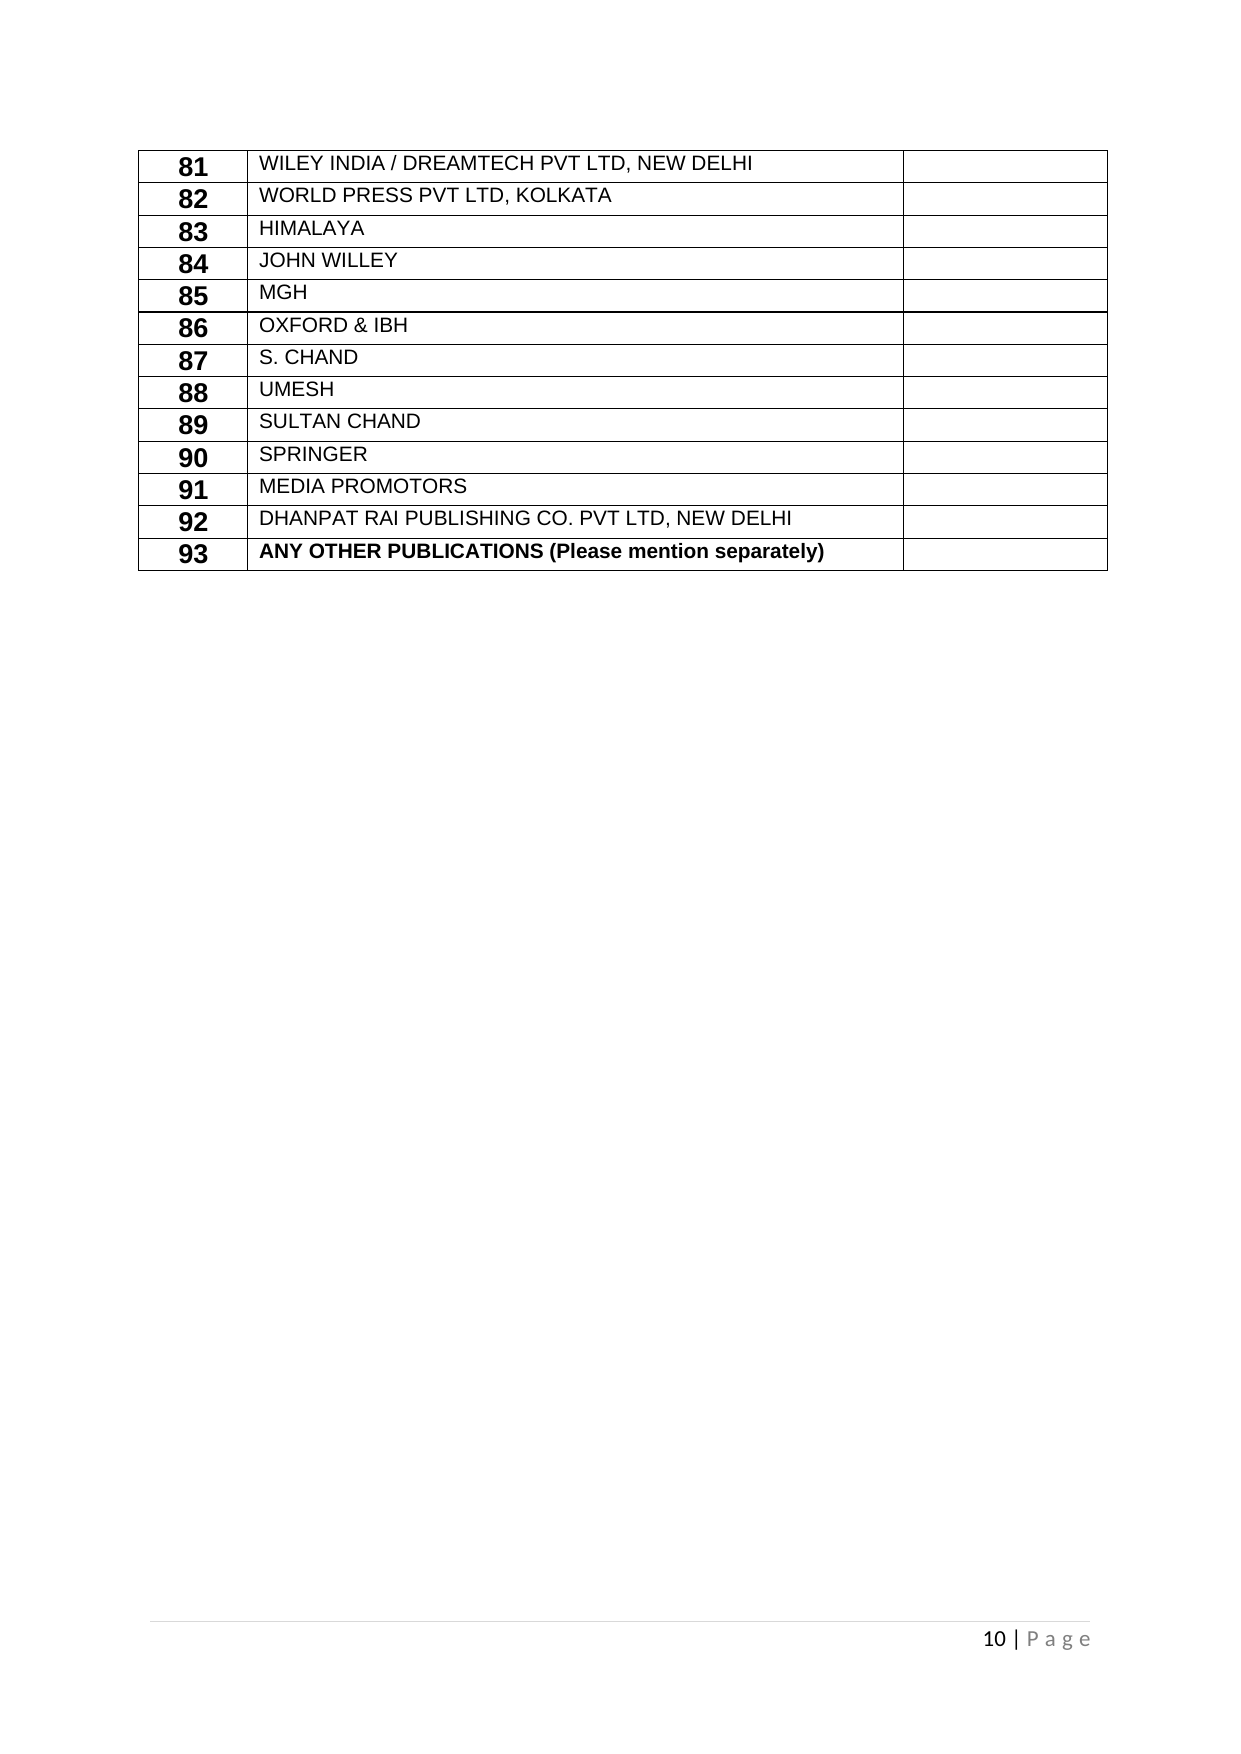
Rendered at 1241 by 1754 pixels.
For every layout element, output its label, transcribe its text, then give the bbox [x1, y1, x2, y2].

table_cell 86 [139, 313, 247, 344]
table_cell [904, 248, 1107, 279]
table_cell MGH [248, 280, 903, 311]
table_cell 93 [139, 539, 247, 570]
table_cell [904, 506, 1107, 537]
table_cell S. CHAND [248, 345, 903, 376]
table_cell WORLD PRESS PVT LTD, KOLKATA [248, 183, 903, 214]
table_cell 91 [139, 474, 247, 505]
table_cell [904, 183, 1107, 214]
table_cell 84 [139, 248, 247, 279]
table_cell 81 [139, 151, 247, 182]
table_cell [904, 216, 1107, 247]
table_cell [904, 442, 1107, 473]
table_cell 87 [139, 345, 247, 376]
table_cell OXFORD & IBH [248, 313, 903, 344]
table_cell [904, 409, 1107, 441]
table_cell WILEY INDIA / DREAMTECH PVT LTD, NEW DELHI [248, 151, 903, 182]
table_cell SULTAN CHAND [248, 409, 903, 441]
table_cell 83 [139, 216, 247, 247]
table_cell 82 [139, 183, 247, 214]
table_cell DHANPAT RAI PUBLISHING CO. PVT LTD, NEW DELHI [248, 506, 903, 537]
table_cell 92 [139, 506, 247, 537]
table_cell [904, 539, 1107, 570]
table_cell SPRINGER [248, 442, 903, 473]
table_cell MEDIA PROMOTORS [248, 474, 903, 505]
table_cell UMESH [248, 377, 903, 408]
table_cell 89 [139, 409, 247, 441]
table_cell [904, 313, 1107, 344]
table_cell HIMALAYA [248, 216, 903, 247]
table_cell 85 [139, 280, 247, 311]
table_cell [904, 377, 1107, 408]
table_cell 90 [139, 442, 247, 473]
table_cell [904, 345, 1107, 376]
table_cell ANY OTHER PUBLICATIONS (Please mention separately) [248, 539, 903, 570]
table_cell [904, 151, 1107, 182]
table_cell 88 [139, 377, 247, 408]
table_cell JOHN WILLEY [248, 248, 903, 279]
table_cell [904, 474, 1107, 505]
table_cell [904, 280, 1107, 311]
